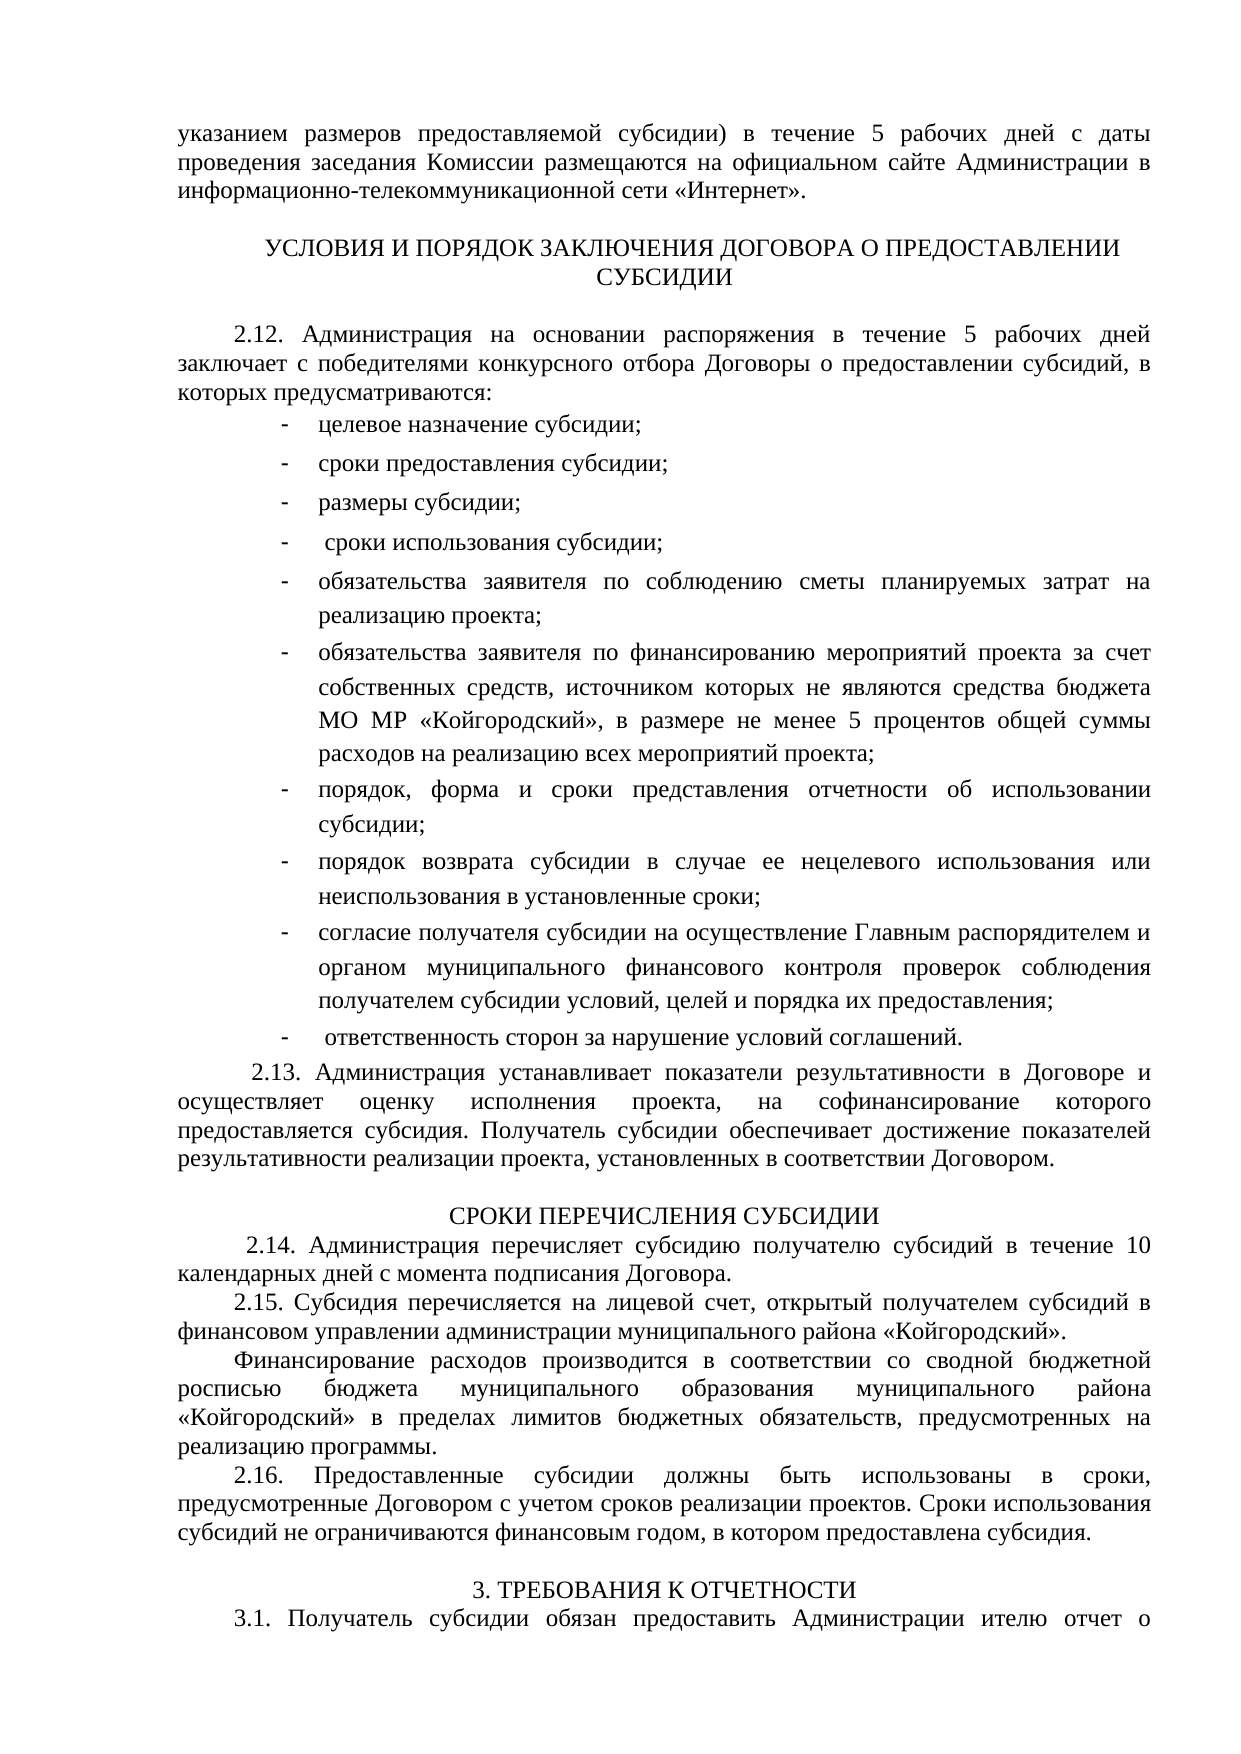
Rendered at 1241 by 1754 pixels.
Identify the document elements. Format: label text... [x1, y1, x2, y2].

list сроки предоставления субсидии; [281, 445, 1152, 479]
text УСЛОВИЯ И ПОРЯДОК ЗАКЛЮЧЕНИЯ ДОГОВОРА О ПРЕДОСТАВЛЕНИИ СУБСИДИИ [177, 233, 1152, 291]
text 2.12. Администрация на основании распоряжения в течение 5 рабочих дней заключает с победителями конкурсного отбора Договоры о предоставлении субсидий, в которых предусматриваются: [177, 319, 1152, 406]
list целевое назначение субсидии; [281, 406, 1152, 440]
list сроки использования субсидии; [281, 523, 1152, 557]
text СРОКИ ПЕРЕЧИСЛЕНИЯ СУБСИДИИ [177, 1201, 1152, 1230]
text 2.15. Субсидия перечисляется на лицевой счет, открытый получателем субсидий в финансовом управлении администрации муниципального района «Койгородский». [177, 1287, 1152, 1345]
list порядок возврата субсидии в случае ее нецелевого использования или неиспользования в установленные сроки; [281, 842, 1152, 909]
list ответственность сторон за нарушение условий соглашений. [281, 1018, 1152, 1052]
text 3. ТРЕБОВАНИЯ К ОТЧЕТНОСТИ [177, 1575, 1152, 1603]
text 2.13. Администрация устанавливает показатели результативности в Договоре и осуществляет оценку исполнения проекта, на софинансирование которого предоставляется субсидия. Получатель субсидии обеспечивает достижение показателей результативности реализации проекта, установленных в соответствии Договором. [177, 1057, 1152, 1172]
list обязательства заявителя по соблюдению сметы планируемых затрат на реализацию проекта; [281, 562, 1152, 629]
text 2.16. Предоставленные субсидии должны быть использованы в сроки, предусмотренные Договором с учетом сроков реализации проектов. Сроки использования субсидий не ограничиваются финансовым годом, в котором предоставлена субсидия. [177, 1460, 1152, 1546]
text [177, 118, 1152, 204]
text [177, 1603, 1152, 1632]
list размеры субсидии; [281, 484, 1152, 518]
list согласие получателя субсидии на осуществление Главным распорядителем и органом муниципального финансового контроля проверок соблюдения получателем субсидии условий, целей и порядка их предоставления; [281, 914, 1152, 1014]
text 2.14. Администрация перечисляет субсидию получателю субсидий в течение 10 календарных дней с момента подписания Договора. [177, 1230, 1152, 1287]
text Финансирование расходов производится в соответствии со сводной бюджетной росписью бюджета муниципального образования муниципального района «Койгородский» в пределах лимитов бюджетных обязательств, предусмотренных на реализацию программы. [177, 1345, 1152, 1460]
list порядок, форма и сроки представления отчетности об использовании субсидии; [281, 771, 1152, 838]
list обязательства заявителя по финансированию мероприятий проекта за счет собственных средств, источником которых не являются средства бюджета МО МР «Койгородский», в размере не менее 5 процентов общей суммы расходов на реализацию всех мероприятий проекта; [281, 634, 1152, 767]
